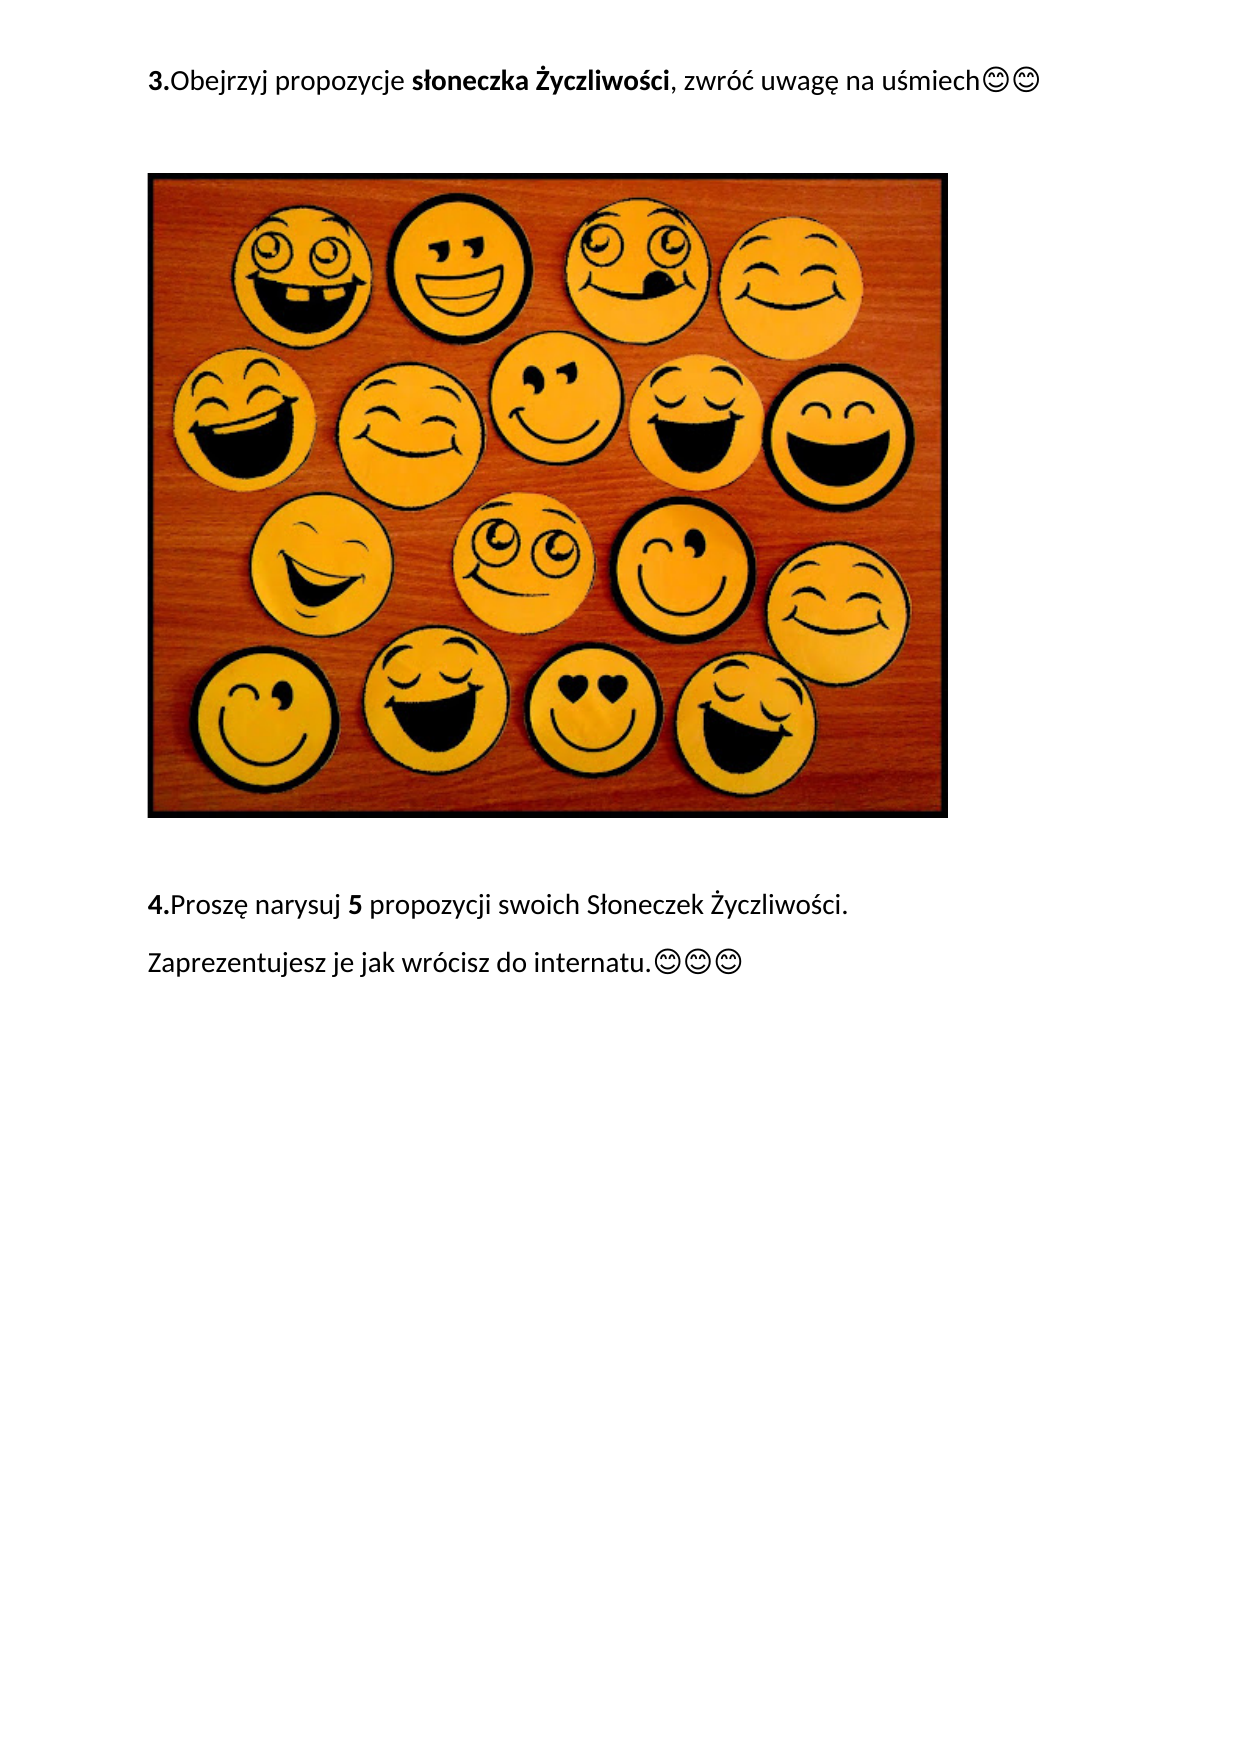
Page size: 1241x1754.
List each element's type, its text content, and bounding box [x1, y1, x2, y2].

text 3.Obejrzyj propozycje słoneczka Życzliwości, zwróć uwagę na uśmiech😊😊 [148, 59, 1152, 99]
picture [147, 173, 948, 818]
text Zaprezentujesz je jak wrócisz do internatu.😊😊😊 [148, 941, 1152, 981]
text 4.Proszę narysuj 5 propozycji swoich Słoneczek Życzliwości. [148, 886, 1152, 921]
